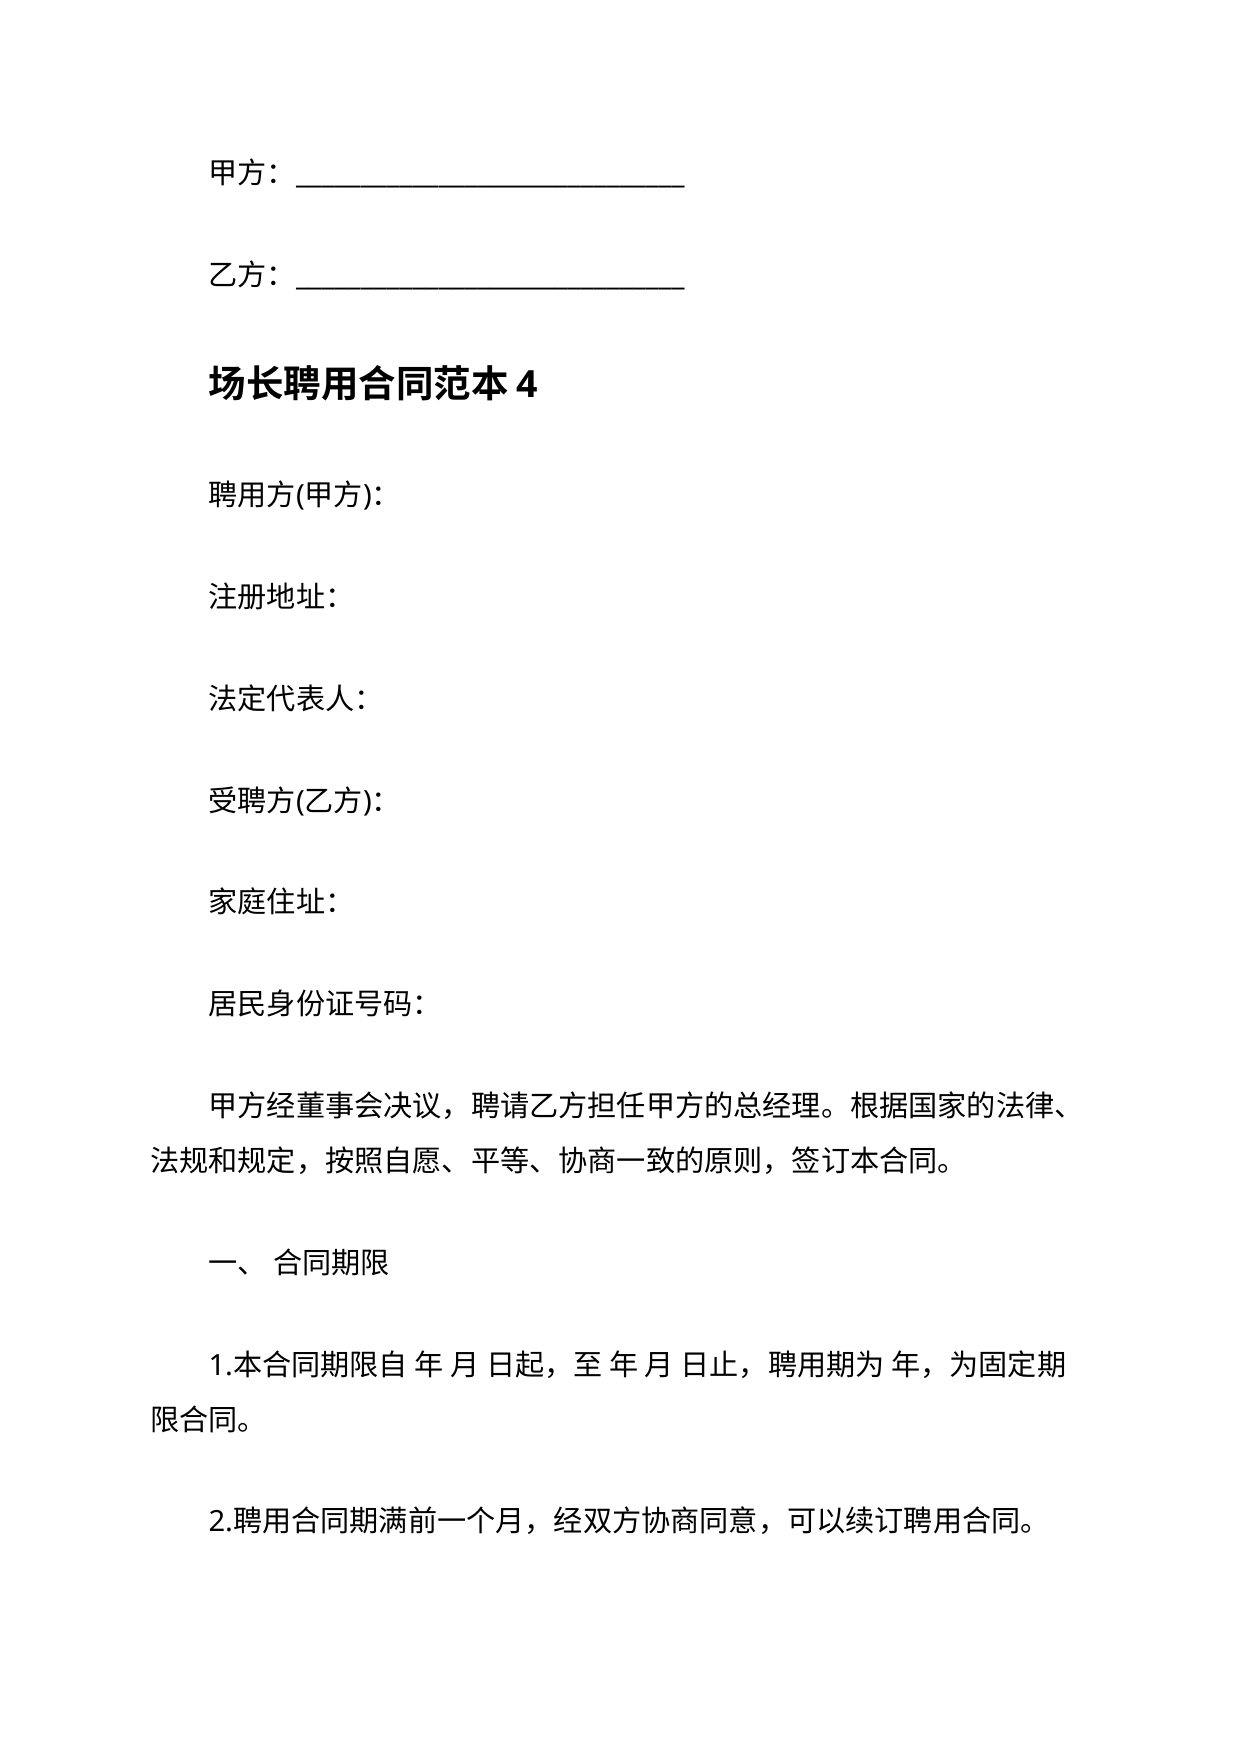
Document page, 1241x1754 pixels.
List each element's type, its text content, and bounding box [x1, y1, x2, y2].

text 1.本合同期限自 年 月 日起，至 年 月 日止，聘用期为 年，为固定期限合同。 [150, 1341, 1090, 1438]
text 乙方：______________________________ [150, 252, 1090, 294]
text 居民身份证号码： [150, 981, 1090, 1023]
text 场长聘用合同范本4 [150, 354, 1090, 408]
text 甲方经董事会决议，聘请乙方担任甲方的总经理。根据国家的法律、法规和规定，按照自愿、平等、协商一致的原则，签订本合同。 [150, 1083, 1090, 1180]
text 2.聘用合同期满前一个月，经双方协商同意，可以续订聘用合同。 [150, 1498, 1090, 1540]
text 注册地址： [150, 573, 1090, 616]
text 法定代表人： [150, 675, 1090, 718]
text 一、 合同期限 [150, 1239, 1090, 1282]
text 聘用方(甲方)： [150, 472, 1090, 514]
text 家庭住址： [150, 879, 1090, 921]
text 受聘方(乙方)： [150, 777, 1090, 819]
text 甲方：______________________________ [150, 150, 1090, 192]
